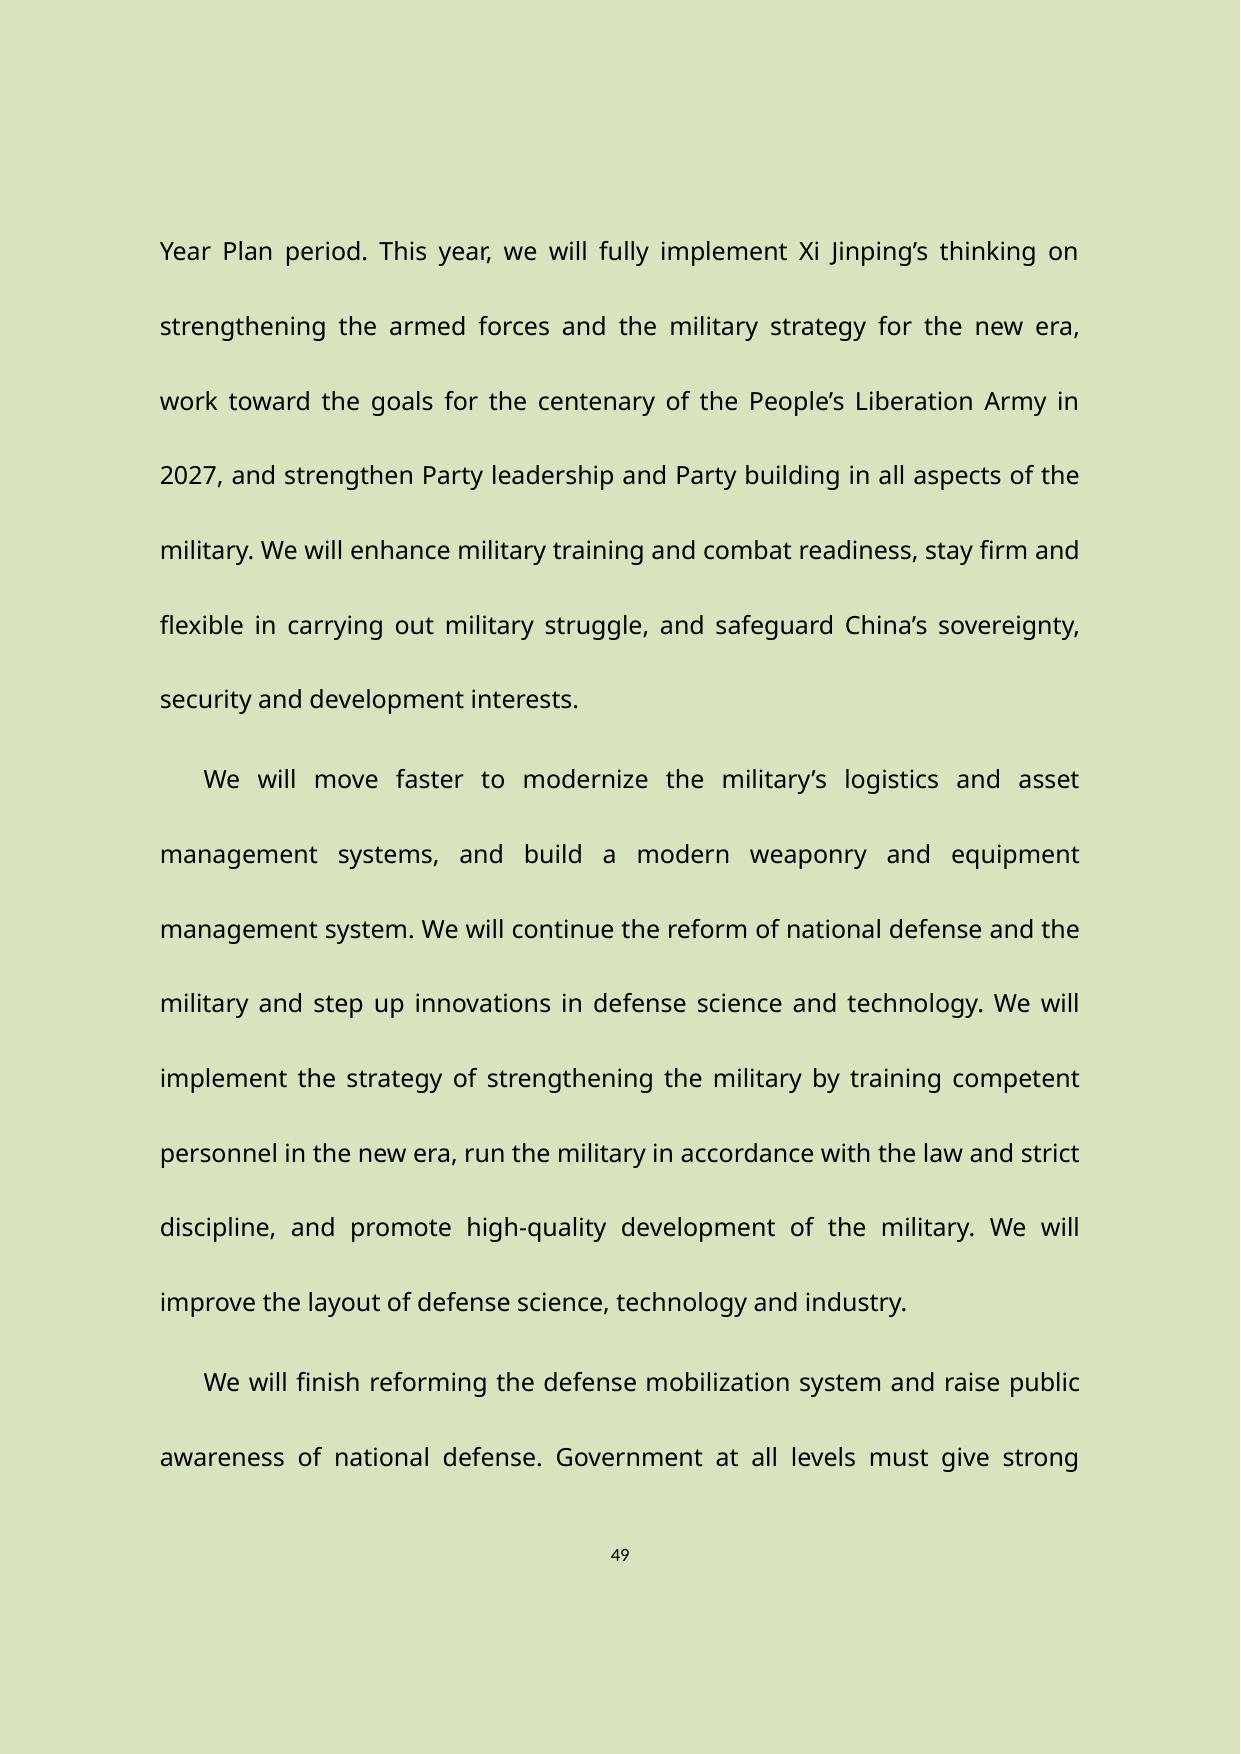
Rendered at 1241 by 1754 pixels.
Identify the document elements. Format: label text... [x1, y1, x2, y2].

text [159, 1349, 1081, 1489]
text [159, 218, 1081, 732]
text We will move faster to modernize the military’s logistics and asset management systems, and build a modern weaponry and equipment management system. We will continue the reform of national defense and the military and step up innovations in defense science and technology. We will implement the strategy of strengthening the military by training competent personnel in the new era, run the military in accordance with the law and strict discipline, and promote high-quality development of the military. We will improve the layout of defense science, technology and industry. [159, 746, 1081, 1334]
